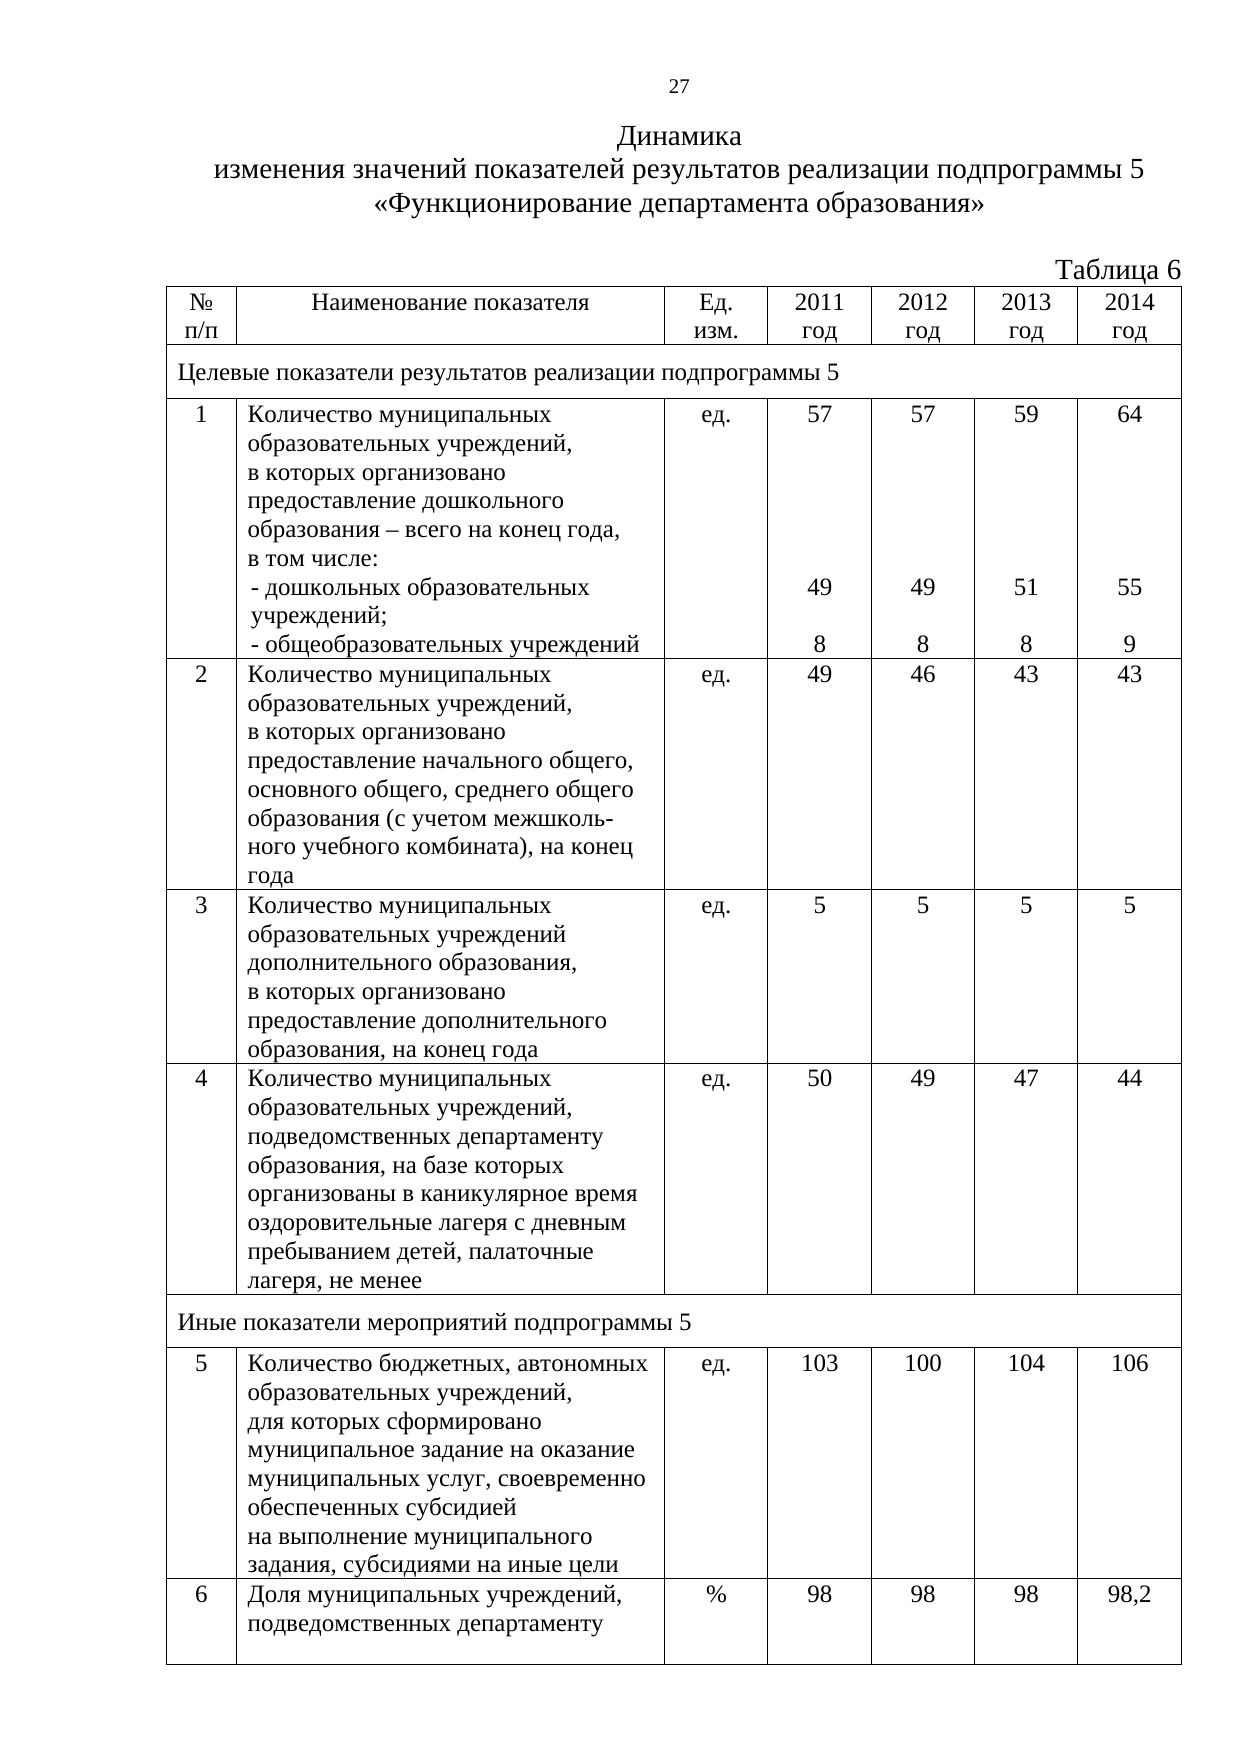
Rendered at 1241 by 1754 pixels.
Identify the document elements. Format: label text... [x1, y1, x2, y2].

text Динамика [177, 118, 1181, 152]
table_cell 50 [768, 1064, 871, 1293]
table_cell Количество муниципальных образовательных учреждений, в которых организовано предоставление дошкольного образования – всего на конец года, в том числе: - дошкольных образовательных учреждений; - общеобразовательных учреждений [237, 399, 664, 658]
table_cell 98,2 [1078, 1579, 1181, 1664]
table_cell 98 [768, 1579, 871, 1664]
table_cell 5 [167, 1348, 236, 1578]
table_cell 1 [167, 399, 236, 658]
table_header 2011 год [768, 287, 871, 344]
table_header 2014 год [1078, 287, 1181, 344]
table_cell 5 [768, 890, 871, 1062]
text изменения значений показателей результатов реализации подпрограммы 5 «Функционирование департамента образования» [177, 152, 1181, 219]
table_cell 103 [768, 1348, 871, 1578]
table_cell 98 [872, 1579, 974, 1664]
table_header 2013 год [975, 287, 1077, 344]
table_cell 98 [975, 1579, 1077, 1664]
table_cell 43 [975, 659, 1077, 889]
table_header 2012 год [872, 287, 974, 344]
table_cell ед. [665, 399, 767, 658]
table_cell Целевые показатели результатов реализации подпрограммы 5 [167, 345, 1181, 398]
table_cell 44 [1078, 1064, 1181, 1293]
table_cell Количество муниципальных образовательных учреждений, подведомственных департаменту образования, на базе которых организованы в каникулярное время оздоровительные лагеря с дневным пребыванием детей, палаточные лагеря, не менее [237, 1064, 664, 1293]
table_cell 106 [1078, 1348, 1181, 1578]
table_header Наименование показателя [237, 287, 664, 344]
table_cell Количество муниципальных образовательных учреждений, в которых организовано предоставление начального общего, основного общего, среднего общего образования (с учетом межшколь-ного учебного комбината), на конец года [237, 659, 664, 889]
table_cell 49 [768, 659, 871, 889]
table_cell ед. [665, 1064, 767, 1293]
table_cell 46 [872, 659, 974, 889]
table_cell 5 [975, 890, 1077, 1062]
table_cell 5 [872, 890, 974, 1062]
table_cell Количество муниципальных образовательных учреждений дополнительного образования, в которых организовано предоставление дополнительного образования, на конец года [237, 890, 664, 1062]
table_cell 3 [167, 890, 236, 1062]
table_cell Количество бюджетных, автономных образовательных учреждений, для которых сформировано муниципальное задание на оказание муниципальных услуг, своевременно обеспеченных субсидией на выполнение муниципального задания, субсидиями на иные цели [237, 1348, 664, 1578]
table_cell 43 [1078, 659, 1181, 889]
text Таблица 6 [177, 252, 1181, 286]
table_cell 47 [975, 1064, 1077, 1293]
table_cell 57 49 8 [768, 399, 871, 658]
table_cell 5 [1078, 890, 1181, 1062]
table_cell 64 55 9 [1078, 399, 1181, 658]
table_cell 100 [872, 1348, 974, 1578]
table_cell 6 [167, 1579, 236, 1664]
table_cell 2 [167, 659, 236, 889]
table_cell ед. [665, 659, 767, 889]
table_header № п/п [167, 287, 236, 344]
table_header Ед. изм. [665, 287, 767, 344]
table_cell Иные показатели мероприятий подпрограммы 5 [167, 1295, 1181, 1347]
table_cell 49 [872, 1064, 974, 1293]
table_cell 4 [167, 1064, 236, 1293]
table_cell ед. [665, 1348, 767, 1578]
table_cell % [665, 1579, 767, 1664]
table_cell ед. [665, 890, 767, 1062]
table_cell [237, 1579, 664, 1664]
table_cell 57 49 8 [872, 399, 974, 658]
table_cell 104 [975, 1348, 1077, 1578]
table_cell 59 51 8 [975, 399, 1077, 658]
